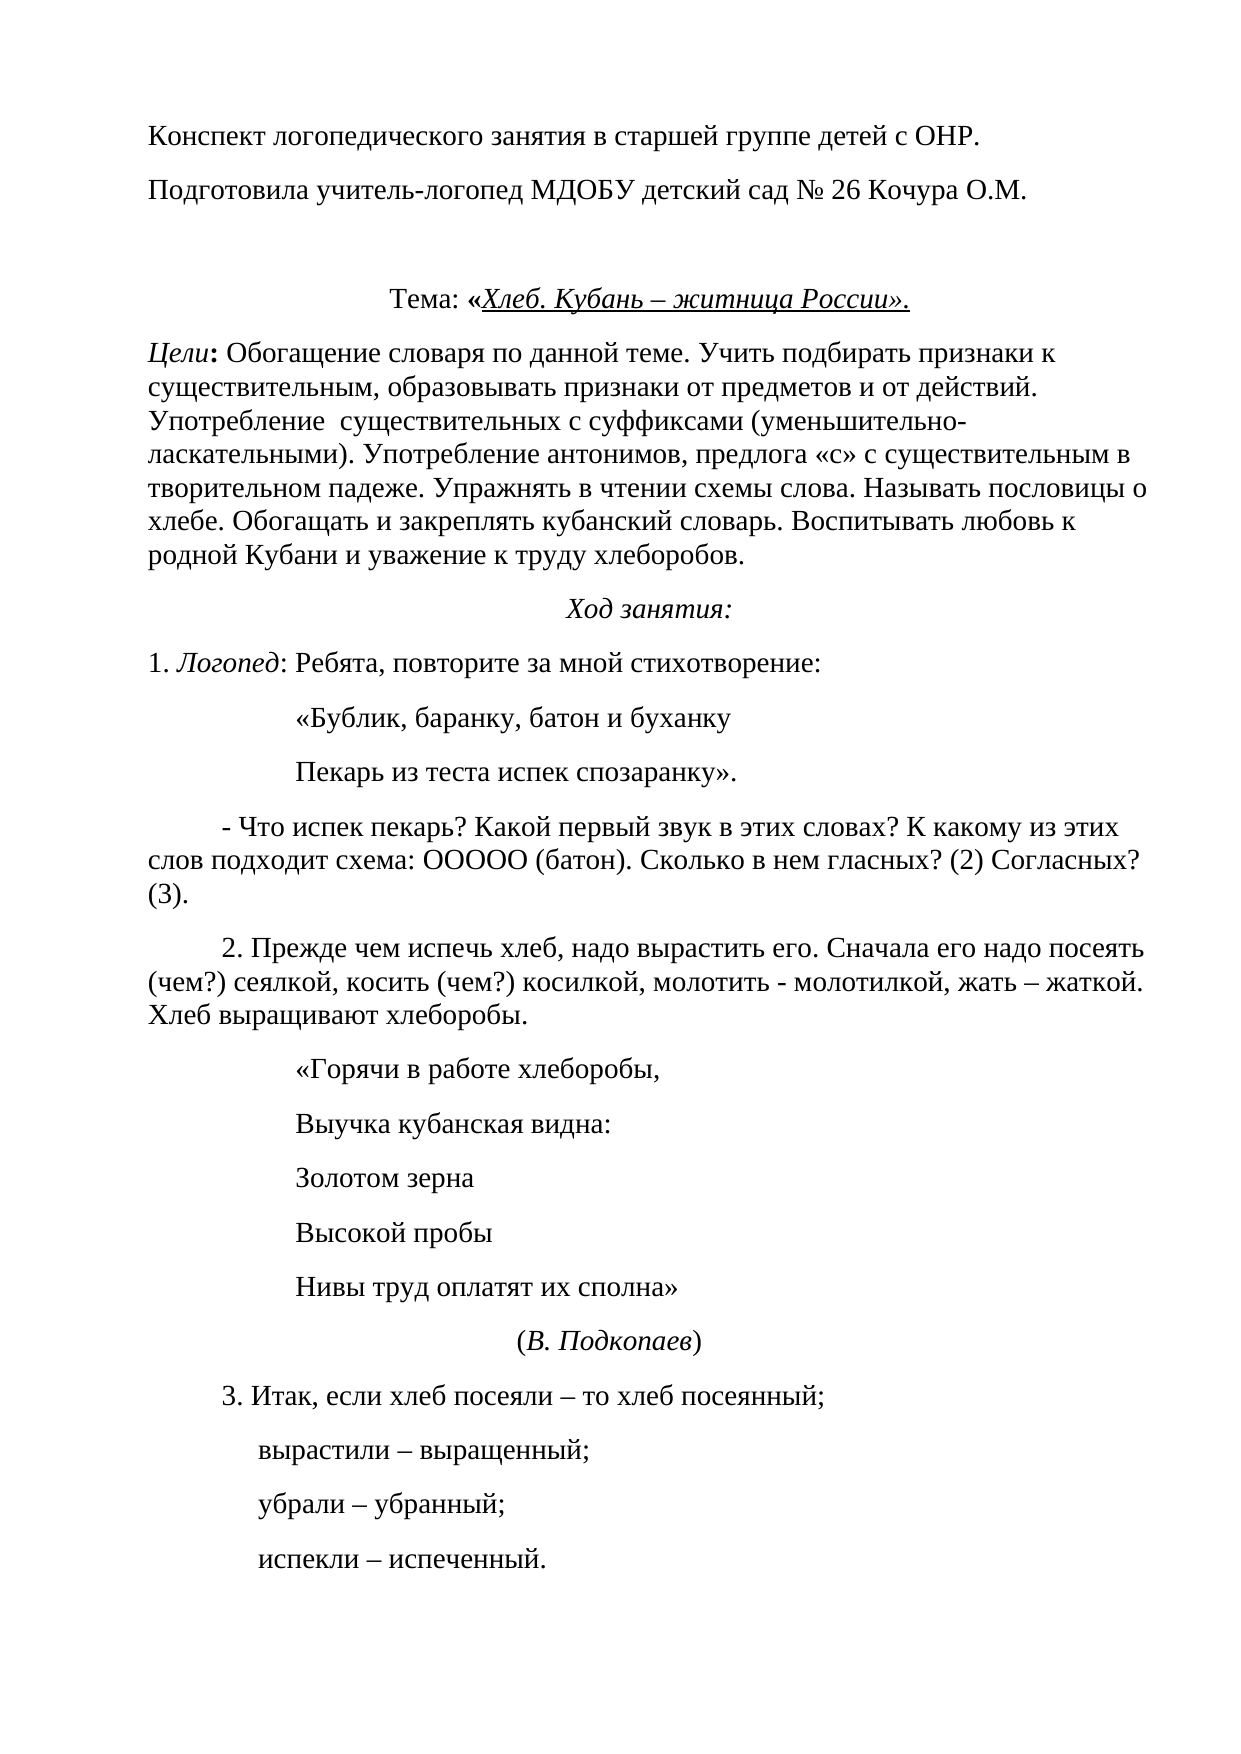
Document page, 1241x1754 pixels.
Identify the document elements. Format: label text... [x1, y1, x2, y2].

text Конспект логопедического занятия в старшей группе детей с ОНР. [148, 118, 1152, 152]
text Цели: Обогащение словаря по данной теме. Учить подбирать признаки к существительным, образовывать признаки от предметов и от действий. Употребление существительных с суффиксами (уменьшительно-ласкательными). Употребление антонимов, предлога «с» с существительным в творительном падеже. Упражнять в чтении схемы слова. Называть пословицы о хлебе. Обогащать и закреплять кубанский словарь. Воспитывать любовь к родной Кубани и уважение к труду хлеборобов. [148, 336, 1152, 570]
text - Что испек пекарь? Какой первый звук в этих словах? К какому из этих слов подходит схема: ООООО (батон). Сколько в нем гласных? (2) Согласных? (3). [148, 809, 1152, 909]
text Пекарь из теста испек спозаранку». [148, 754, 1152, 788]
text 3. Итак, если хлеб посеяли – то хлеб посеянный; [148, 1378, 1152, 1411]
text Выучка кубанская видна: [148, 1106, 1152, 1139]
text «Бублик, баранку, батон и буханку [148, 700, 1152, 733]
text Золотом зерна [148, 1160, 1152, 1194]
text «Горячи в работе хлеборобы, [148, 1052, 1152, 1085]
text 2. Прежде чем испечь хлеб, надо вырастить его. Сначала его надо посеять (чем?) сеялкой, косить (чем?) косилкой, молотить - молотилкой, жать – жаткой. Хлеб выращивают хлеборобы. [148, 930, 1152, 1031]
text Подготовила учитель-логопед МДОБУ детский сад № 26 Кочура О.М. [148, 172, 1152, 206]
text убрали – убранный; [148, 1487, 1152, 1520]
text 1. Логопед: Ребята, повторите за мной стихотворение: [148, 646, 1152, 679]
text Тема: «Хлеб. Кубань – житница России». [148, 281, 1152, 315]
text Высокой пробы [148, 1215, 1152, 1248]
text испекли – испеченный. [148, 1541, 1152, 1574]
text Ход занятия: [148, 591, 1152, 625]
text Нивы труд оплатят их сполна» [148, 1269, 1152, 1303]
text (В. Подкопаев) [148, 1323, 1152, 1357]
text вырастили – выращенный; [148, 1432, 1152, 1466]
